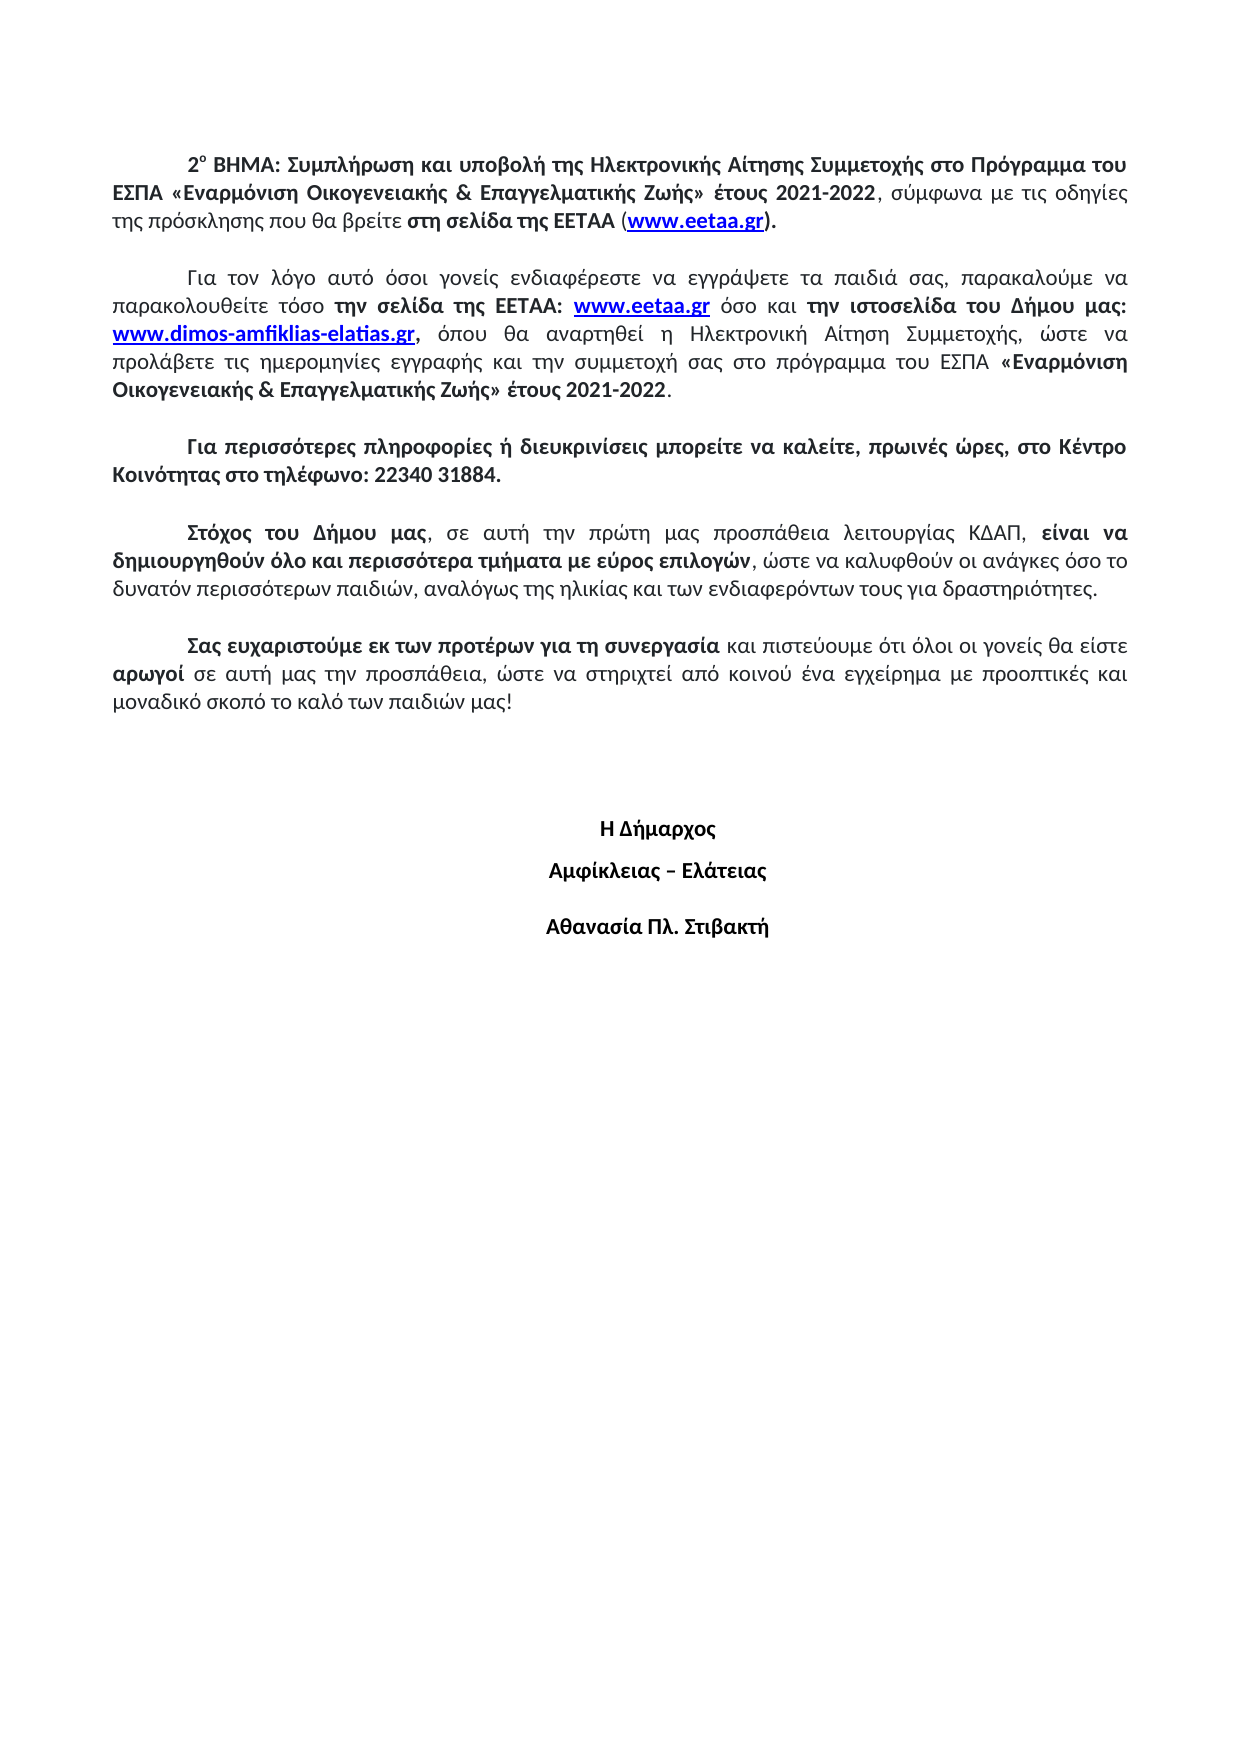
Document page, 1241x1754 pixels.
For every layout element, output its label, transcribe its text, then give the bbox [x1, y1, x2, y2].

text Η Δήμαρχος [112, 814, 1128, 842]
text 2ο ΒΗΜΑ: Συμπλήρωση και υποβολή της Ηλεκτρονικής Αίτησης Συμμετοχής στο Πρόγραμμα του ΕΣΠΑ «Εναρμόνιση Οικογενειακής & Επαγγελματικής Ζωής» έτους 2021-2022, σύμφωνα με τις οδηγίες της πρόσκλησης που θα βρείτε στη σελίδα της ΕΕΤΑΑ (www.eetaa.gr). [112, 150, 1128, 234]
text Αθανασία Πλ. Στιβακτή [112, 912, 1128, 940]
text Αμφίκλειας – Ελάτειας [112, 856, 1128, 884]
text Σας ευχαριστούμε εκ των προτέρων για τη συνεργασία και πιστεύουμε ότι όλοι οι γονείς θα είστε αρωγοί σε αυτή μας την προσπάθεια, ώστε να στηριχτεί από κοινού ένα εγχείρημα με προοπτικές και μοναδικό σκοπό το καλό των παιδιών μας! [112, 631, 1128, 715]
text Για τον λόγο αυτό όσοι γονείς ενδιαφέρεστε να εγγράψετε τα παιδιά σας, παρακαλούμε να παρακολουθείτε τόσο την σελίδα της ΕΕΤΑΑ: www.eetaa.gr όσο και την ιστοσελίδα του Δήμου μας: www.dimos-amfiklias-elatias.gr, όπου θα αναρτηθεί η Ηλεκτρονική Αίτηση Συμμετοχής, ώστε να προλάβετε τις ημερομηνίες εγγραφής και την συμμετοχή σας στο πρόγραμμα του ΕΣΠΑ «Εναρμόνιση Οικογενειακής & Επαγγελματικής Ζωής» έτους 2021-2022. [112, 263, 1128, 403]
text Στόχος του Δήμου μας, σε αυτή την πρώτη μας προσπάθεια λειτουργίας ΚΔΑΠ, είναι να δημιουργηθούν όλο και περισσότερα τμήματα με εύρος επιλογών, ώστε να καλυφθούν οι ανάγκες όσο το δυνατόν περισσότερων παιδιών, αναλόγως της ηλικίας και των ενδιαφερόντων τους για δραστηριότητες. [112, 518, 1128, 602]
text Για περισσότερες πληροφορίες ή διευκρινίσεις μπορείτε να καλείτε, πρωινές ώρες, στο Κέντρο Κοινότητας στο τηλέφωνο: 22340 31884. [112, 432, 1128, 488]
